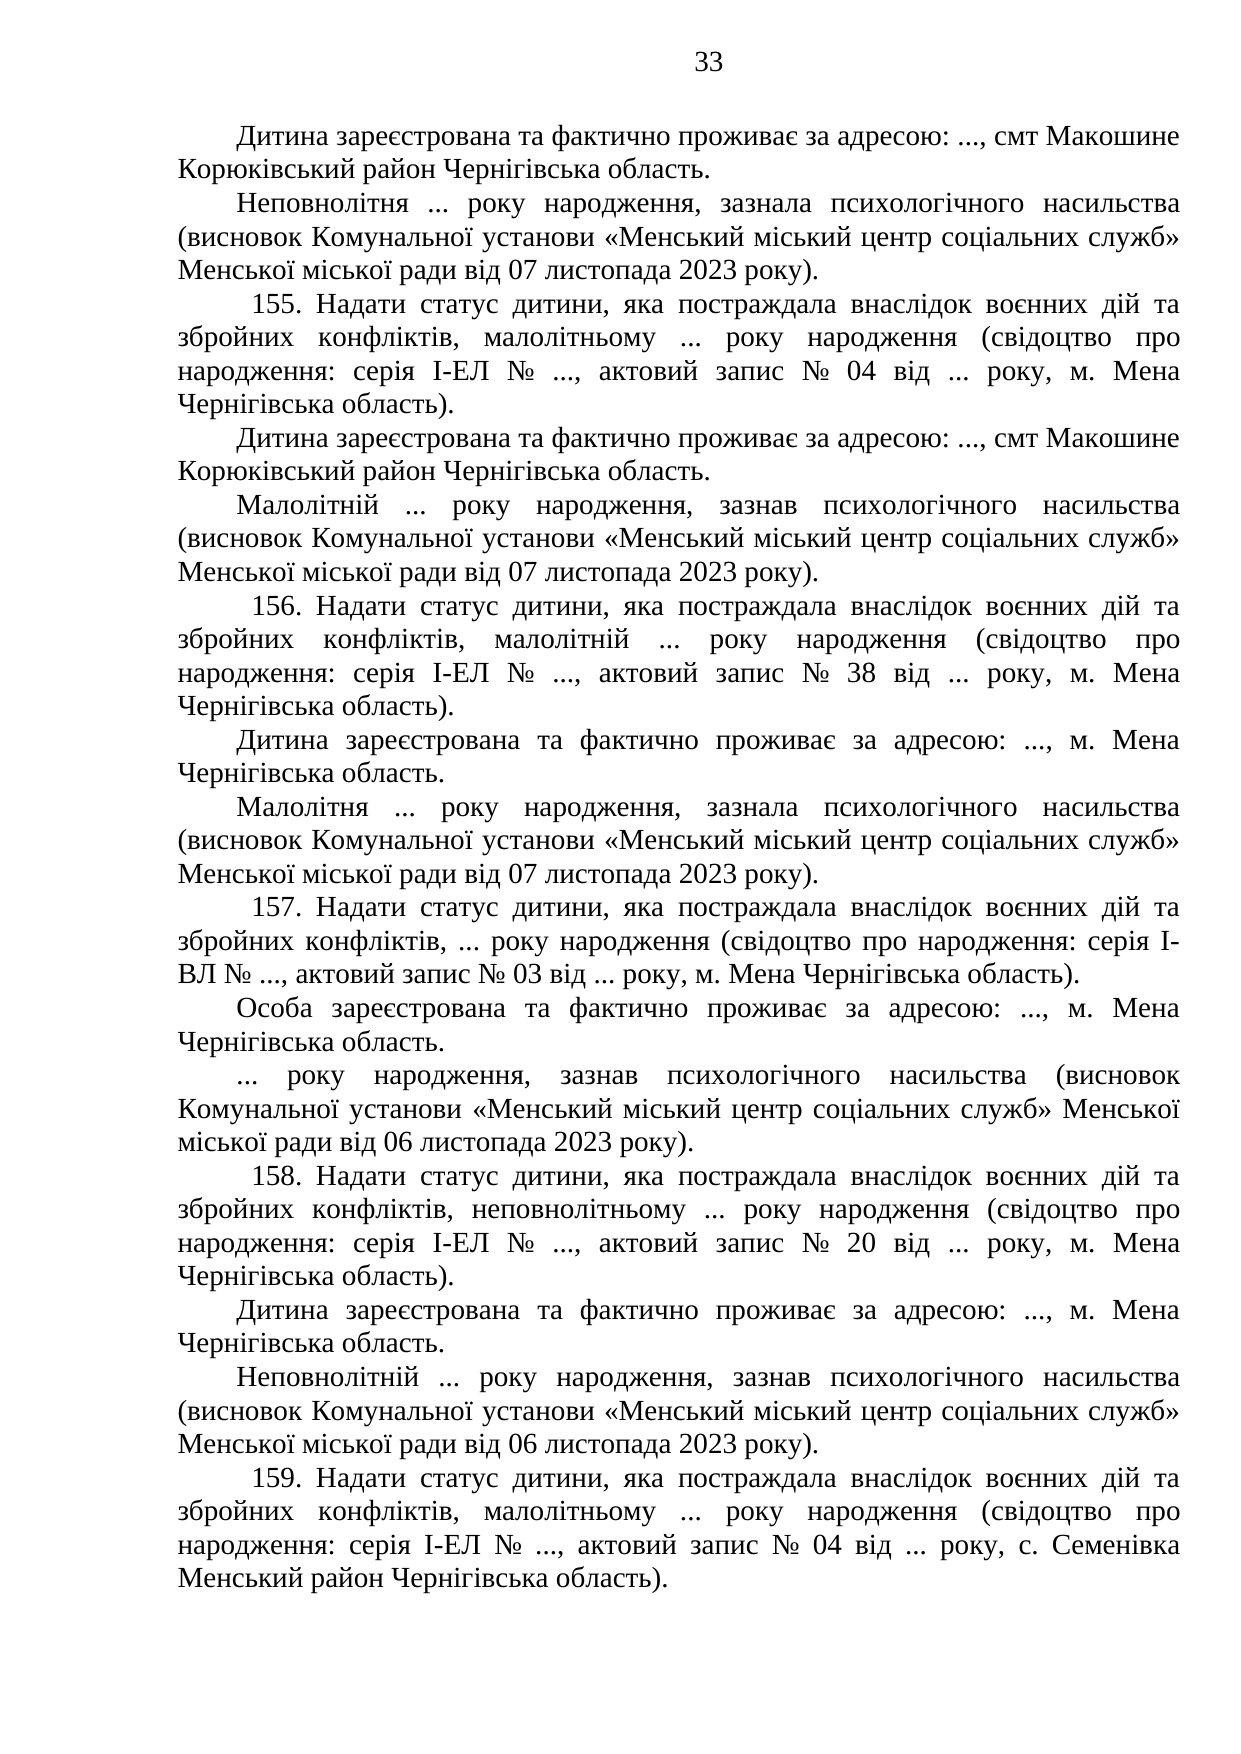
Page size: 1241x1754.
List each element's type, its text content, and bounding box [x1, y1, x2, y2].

text Особа зареєстрована та фактично проживає за адресою: ..., м. Мена Чернігівська область. [177, 990, 1181, 1057]
text 159. Надати статус дитини, яка постраждала внаслідок воєнних дій та збройних конфліктів, малолітньому ... року народження (свідоцтво про народження: серія І-ЕЛ № ..., актовий запис № 04 від ... року, с. Семенівка Менський район Чернігівська область). [177, 1460, 1181, 1594]
text 155. Надати статус дитини, яка постраждала внаслідок воєнних дій та збройних конфліктів, малолітньому ... року народження (свідоцтво про народження: серія І-ЕЛ № ..., актовий запис № 04 від ... року, м. Мена Чернігівська область). [177, 286, 1181, 420]
text Малолітня ... року народження, зазнала психологічного насильства (висновок Комунальної установи «Менський міський центр соціальних служб» Менської міської ради від 07 листопада 2023 року). [177, 789, 1181, 889]
text Дитина зареєстрована та фактично проживає за адресою: ..., м. Мена Чернігівська область. [177, 1292, 1181, 1359]
text Дитина зареєстрована та фактично проживає за адресою: ..., смт Макошине Корюківський район Чернігівська область. [177, 118, 1181, 185]
text Неповнолітня ... року народження, зазнала психологічного насильства (висновок Комунальної установи «Менський міський центр соціальних служб» Менської міської ради від 07 листопада 2023 року). [177, 185, 1181, 286]
text ... року народження, зазнав психологічного насильства (висновок Комунальної установи «Менський міський центр соціальних служб» Менської міської ради від 06 листопада 2023 року). [177, 1057, 1181, 1158]
text Неповнолітній ... року народження, зазнав психологічного насильства (висновок Комунальної установи «Менський міський центр соціальних служб» Менської міської ради від 06 листопада 2023 року). [177, 1359, 1181, 1460]
text Малолітній ... року народження, зазнав психологічного насильства (висновок Комунальної установи «Менський міський центр соціальних служб» Менської міської ради від 07 листопада 2023 року). [177, 487, 1181, 588]
text Дитина зареєстрована та фактично проживає за адресою: ..., смт Макошине Корюківський район Чернігівська область. [177, 420, 1181, 487]
text 157. Надати статус дитини, яка постраждала внаслідок воєнних дій та збройних конфліктів, ... року народження (свідоцтво про народження: серія І-ВЛ № ..., актовий запис № 03 від ... року, м. Мена Чернігівська область). [177, 889, 1181, 990]
text 156. Надати статус дитини, яка постраждала внаслідок воєнних дій та збройних конфліктів, малолітній ... року народження (свідоцтво про народження: серія І-ЕЛ № ..., актовий запис № 38 від ... року, м. Мена Чернігівська область). [177, 588, 1181, 722]
text 158. Надати статус дитини, яка постраждала внаслідок воєнних дій та збройних конфліктів, неповнолітньому ... року народження (свідоцтво про народження: серія І-ЕЛ № ..., актовий запис № 20 від ... року, м. Мена Чернігівська область). [177, 1158, 1181, 1292]
text Дитина зареєстрована та фактично проживає за адресою: ..., м. Мена Чернігівська область. [177, 722, 1181, 789]
